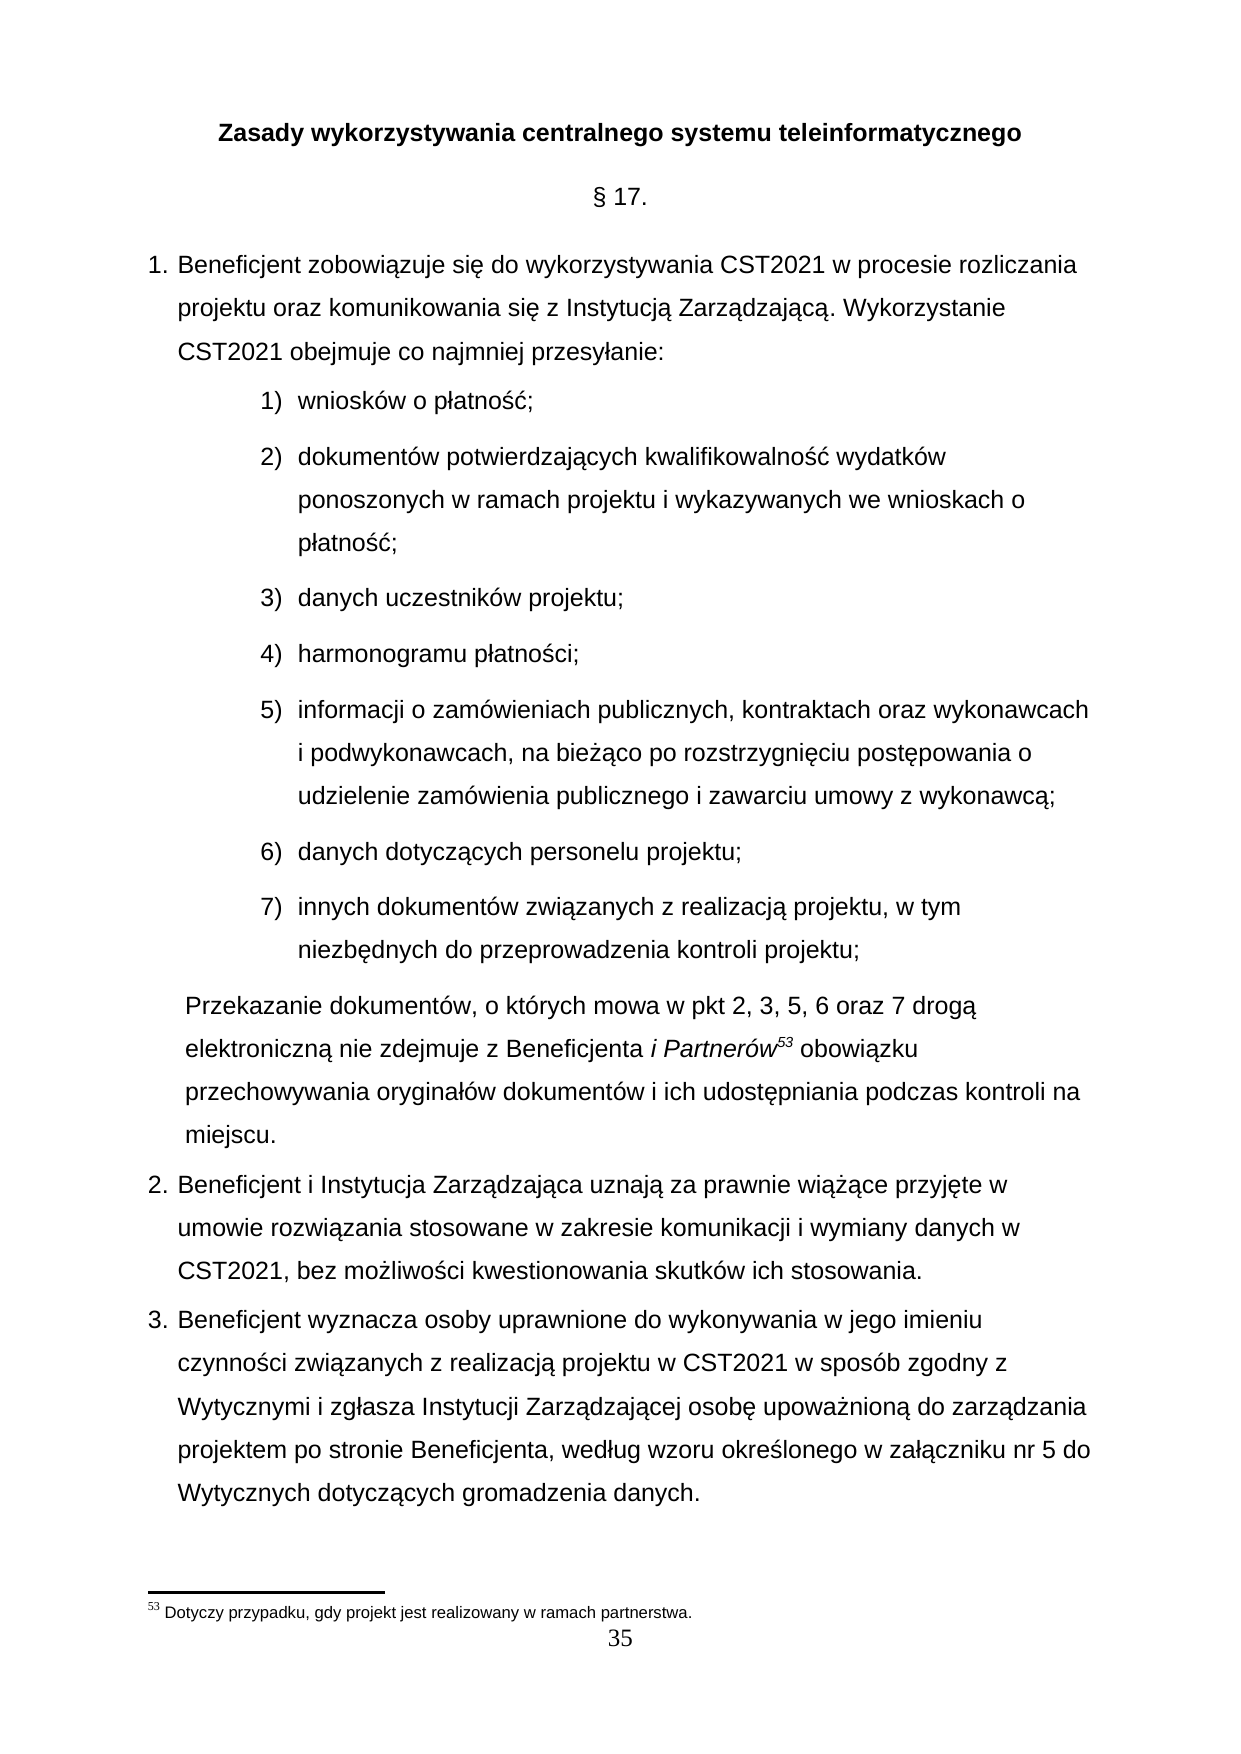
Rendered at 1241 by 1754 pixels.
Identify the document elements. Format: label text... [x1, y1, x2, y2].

list danych uczestników projektu; [260, 583, 1092, 612]
list Beneficjent zobowiązuje się do wykorzystywania CST2021 w procesie rozliczania projektu oraz komunikowania się z Instytucją Zarządzającą. Wykorzystanie CST2021 obejmuje co najmniej przesyłanie: [148, 250, 1092, 365]
list wniosków o płatność; [260, 386, 1092, 414]
text § 17. [148, 182, 1092, 211]
list dokumentów potwierdzających kwalifikowalność wydatków ponoszonych w ramach projektu i wykazywanych we wnioskach o płatność; [260, 441, 1092, 556]
list Beneficjent wyznacza osoby uprawnione do wykonywania w jego imieniu czynności związanych z realizacją projektu w CST2021 w sposób zgodny z Wytycznymi i zgłasza Instytucji Zarządzającej osobę upoważnioną do zarządzania projektem po stronie Beneficjenta, według wzoru określonego w załączniku nr 5 do Wytycznych dotyczących gromadzenia danych. [148, 1305, 1092, 1506]
list Beneficjent i Instytucja Zarządzająca uznają za prawnie wiążące przyjęte w umowie rozwiązania stosowane w zakresie komunikacji i wymiany danych w CST2021, bez możliwości kwestionowania skutków ich stosowania. [148, 1169, 1092, 1284]
list informacji o zamówieniach publicznych, kontraktach oraz wykonawcach i podwykonawcach, na bieżąco po rozstrzygnięciu postępowania o udzielenie zamówienia publicznego i zawarciu umowy z wykonawcą; [260, 694, 1092, 809]
list innych dokumentów związanych z realizacją projektu, w tym niezbędnych do przeprowadzenia kontroli projektu; [260, 892, 1092, 964]
list harmonogramu płatności; [260, 639, 1092, 668]
list danych dotyczących personelu projektu; [260, 836, 1092, 865]
text Przekazanie dokumentów, o których mowa w pkt 2, 3, 5, 6 oraz 7 drogą elektroniczną nie zdejmuje z Beneficjenta i Partnerów obowiązku przechowywania oryginałów dokumentów i ich udostępniania podczas kontroli na miejscu. [185, 991, 1092, 1149]
subtitle Zasady wykorzystywania centralnego systemu teleinformatycznego [148, 118, 1092, 147]
